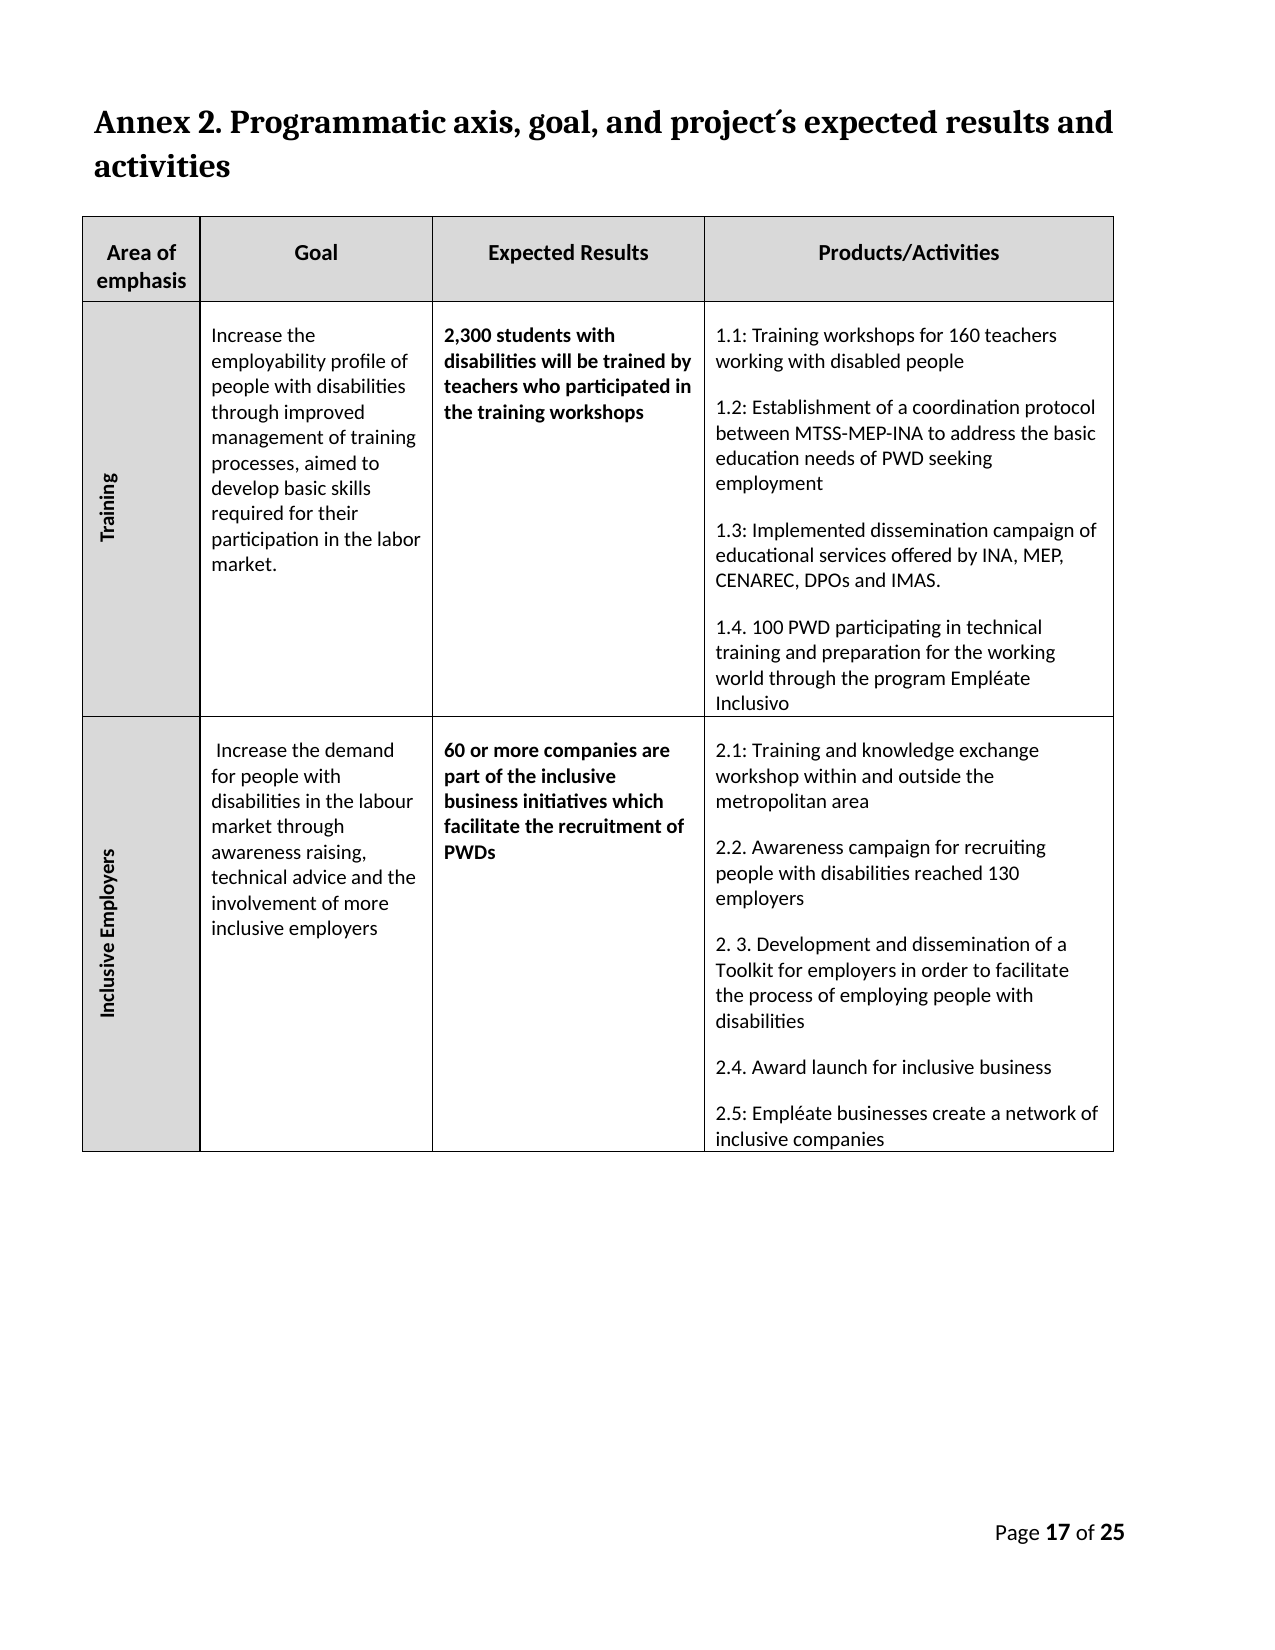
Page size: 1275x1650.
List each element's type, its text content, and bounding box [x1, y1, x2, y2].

table_cell Inclusive Employers [83, 717, 199, 1151]
table_header Products/Activities [705, 217, 1113, 301]
table_header Area of emphasis [83, 217, 199, 301]
table_cell 2,300 students with disabilities will be trained by teachers who participated in the training workshops [433, 302, 704, 716]
table_header Expected Results [433, 217, 704, 301]
table_cell Increase the employability profile of people with disabilities through improved management of training processes, aimed to develop basic skills required for their participation in the labor market. [201, 302, 432, 716]
table_cell 1.1: Training workshops for 160 teachers working with disabled people 1.2: Establishment of a coordination protocol between MTSS-MEP-INA to address the basic education needs of PWD seeking employment 1.3: Implemented dissemination campaign of educational services offered by INA, MEP, CENAREC, DPOs and IMAS. 1.4. 100 PWD participating in technical training and preparation for the working world through the program Empléate Inclusivo [705, 302, 1113, 716]
subtitle Annex 2. Programmatic axis, goal, and project´s expected results and activities [94, 103, 1125, 185]
table_header Goal [201, 217, 432, 301]
table_cell Increase the demand for people with disabilities in the labour market through awareness raising, technical advice and the involvement of more inclusive employers [201, 717, 432, 1151]
table_cell Training [83, 302, 199, 716]
table_cell 60 or more companies are part of the inclusive business initiatives which facilitate the recruitment of PWDs [433, 717, 704, 1151]
table_cell 2.1: Training and knowledge exchange workshop within and outside the metropolitan area 2.2. Awareness campaign for recruiting people with disabilities reached 130 employers 2. 3. Development and dissemination of a Toolkit for employers in order to facilitate the process of employing people with disabilities 2.4. Award launch for inclusive business 2.5: Empléate businesses create a network of inclusive companies [705, 717, 1113, 1151]
